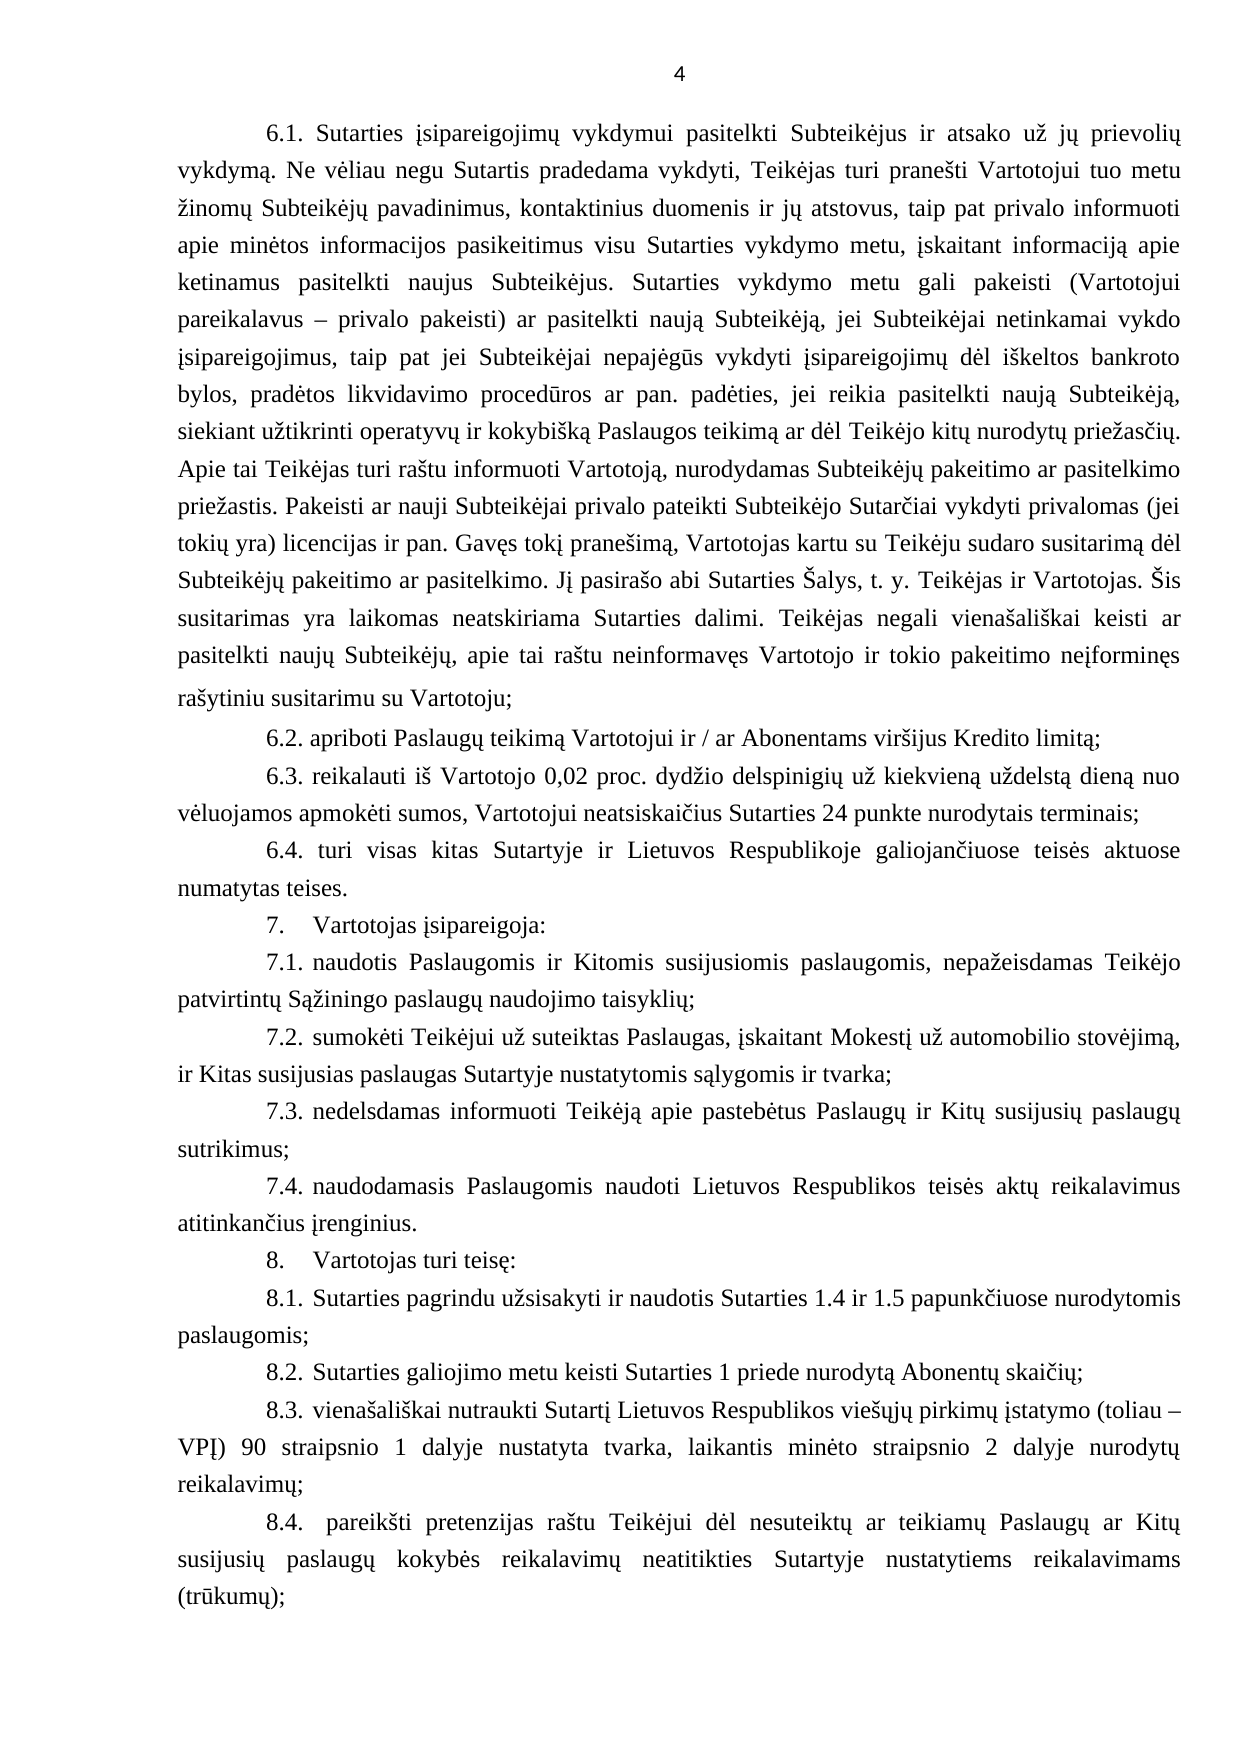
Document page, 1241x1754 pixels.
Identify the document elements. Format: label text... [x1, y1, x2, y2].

text 6.4. turi visas kitas Sutartyje ir Lietuvos Respublikoje galiojančiuose teisės aktuose numatytas teises. [177, 835, 1181, 901]
list Sutarties pagrindu užsisakyti ir naudotis Sutarties 1.4 ir 1.5 papunkčiuose nurodytomis paslaugomis; [177, 1283, 1181, 1349]
text 8. Vartotojas turi teisę: [177, 1246, 1181, 1274]
list naudodamasis Paslaugomis naudoti Lietuvos Respublikos teisės aktų reikalavimus atitinkančius įrenginius. [177, 1171, 1181, 1237]
list vienašališkai nutraukti Sutartį Lietuvos Respublikos viešųjų pirkimų įstatymo (toliau – VPĮ) 90 straipsnio 1 dalyje nustatyta tvarka, laikantis minėto straipsnio 2 dalyje nurodytų reikalavimų; [177, 1395, 1181, 1498]
text 6.1. Sutarties įsipareigojimų vykdymui pasitelkti Subteikėjus ir atsako už jų prievolių vykdymą. Ne vėliau negu Sutartis pradedama vykdyti, Teikėjas turi pranešti Vartotojui tuo metu žinomų Subteikėjų pavadinimus, kontaktinius duomenis ir jų atstovus, taip pat privalo informuoti apie minėtos informacijos pasikeitimus visu Sutarties vykdymo metu, įskaitant informaciją apie ketinamus pasitelkti naujus Subteikėjus. Sutarties vykdymo metu gali pakeisti (Vartotojui pareikalavus – privalo pakeisti) ar pasitelkti naują Subteikėją, jei Subteikėjai netinkamai vykdo įsipareigojimus, taip pat jei Subteikėjai nepajėgūs vykdyti įsipareigojimų dėl iškeltos bankroto bylos, pradėtos likvidavimo procedūros ar pan. padėties, jei reikia pasitelkti naują Subteikėją, siekiant užtikrinti operatyvų ir kokybišką Paslaugos teikimą ar dėl Teikėjo kitų nurodytų priežasčių. Apie tai Teikėjas turi raštu informuoti Vartotoją, nurodydamas Subteikėjų pakeitimo ar pasitelkimo priežastis. Pakeisti ar nauji Subteikėjai privalo pateikti Subteikėjo Sutarčiai vykdyti privalomas (jei tokių yra) licencijas ir pan. Gavęs tokį pranešimą, Vartotojas kartu su Teikėju sudaro susitarimą dėl Subteikėjų pakeitimo ar pasitelkimo. Jį pasirašo abi Sutarties Šalys, t. y. Teikėjas ir Vartotojas. Šis susitarimas yra laikomas neatskiriama Sutarties dalimi. Teikėjas negali vienašališkai keisti ar pasitelkti naujų Subteikėjų, apie tai raštu neinformavęs Vartotojo ir tokio pakeitimo neįforminęs rašytiniu susitarimu su Vartotoju; [177, 118, 1181, 713]
text 7. Vartotojas įsipareigoja: [177, 910, 1181, 939]
list Sutarties galiojimo metu keisti Sutarties 1 priede nurodytą Abonentų skaičių; [177, 1357, 1181, 1386]
list sumokėti Teikėjui už suteiktas Paslaugas, įskaitant Mokestį už automobilio stovėjimą, ir Kitas susijusias paslaugas Sutartyje nustatytomis sąlygomis ir tvarka; [177, 1022, 1181, 1088]
text 6.2. apriboti Paslaugų teikimą Vartotojui ir / ar Abonentams viršijus Kredito limitą; [177, 723, 1181, 752]
list nedelsdamas informuoti Teikėją apie pastebėtus Paslaugų ir Kitų susijusių paslaugų sutrikimus; [177, 1096, 1181, 1162]
list naudotis Paslaugomis ir Kitomis susijusiomis paslaugomis, nepažeisdamas Teikėjo patvirtintų Sąžiningo paslaugų naudojimo taisyklių; [177, 947, 1181, 1013]
list pareikšti pretenzijas raštu Teikėjui dėl nesuteiktų ar teikiamų Paslaugų ar Kitų susijusių paslaugų kokybės reikalavimų neatitikties Sutartyje nustatytiems reikalavimams (trūkumų); [177, 1507, 1181, 1610]
text 6.3. reikalauti iš Vartotojo 0,02 proc. dydžio delspinigių už kiekvieną uždelstą dieną nuo vėluojamos apmokėti sumos, Vartotojui neatsiskaičius Sutarties 24 punkte nurodytais terminais; [177, 761, 1181, 827]
